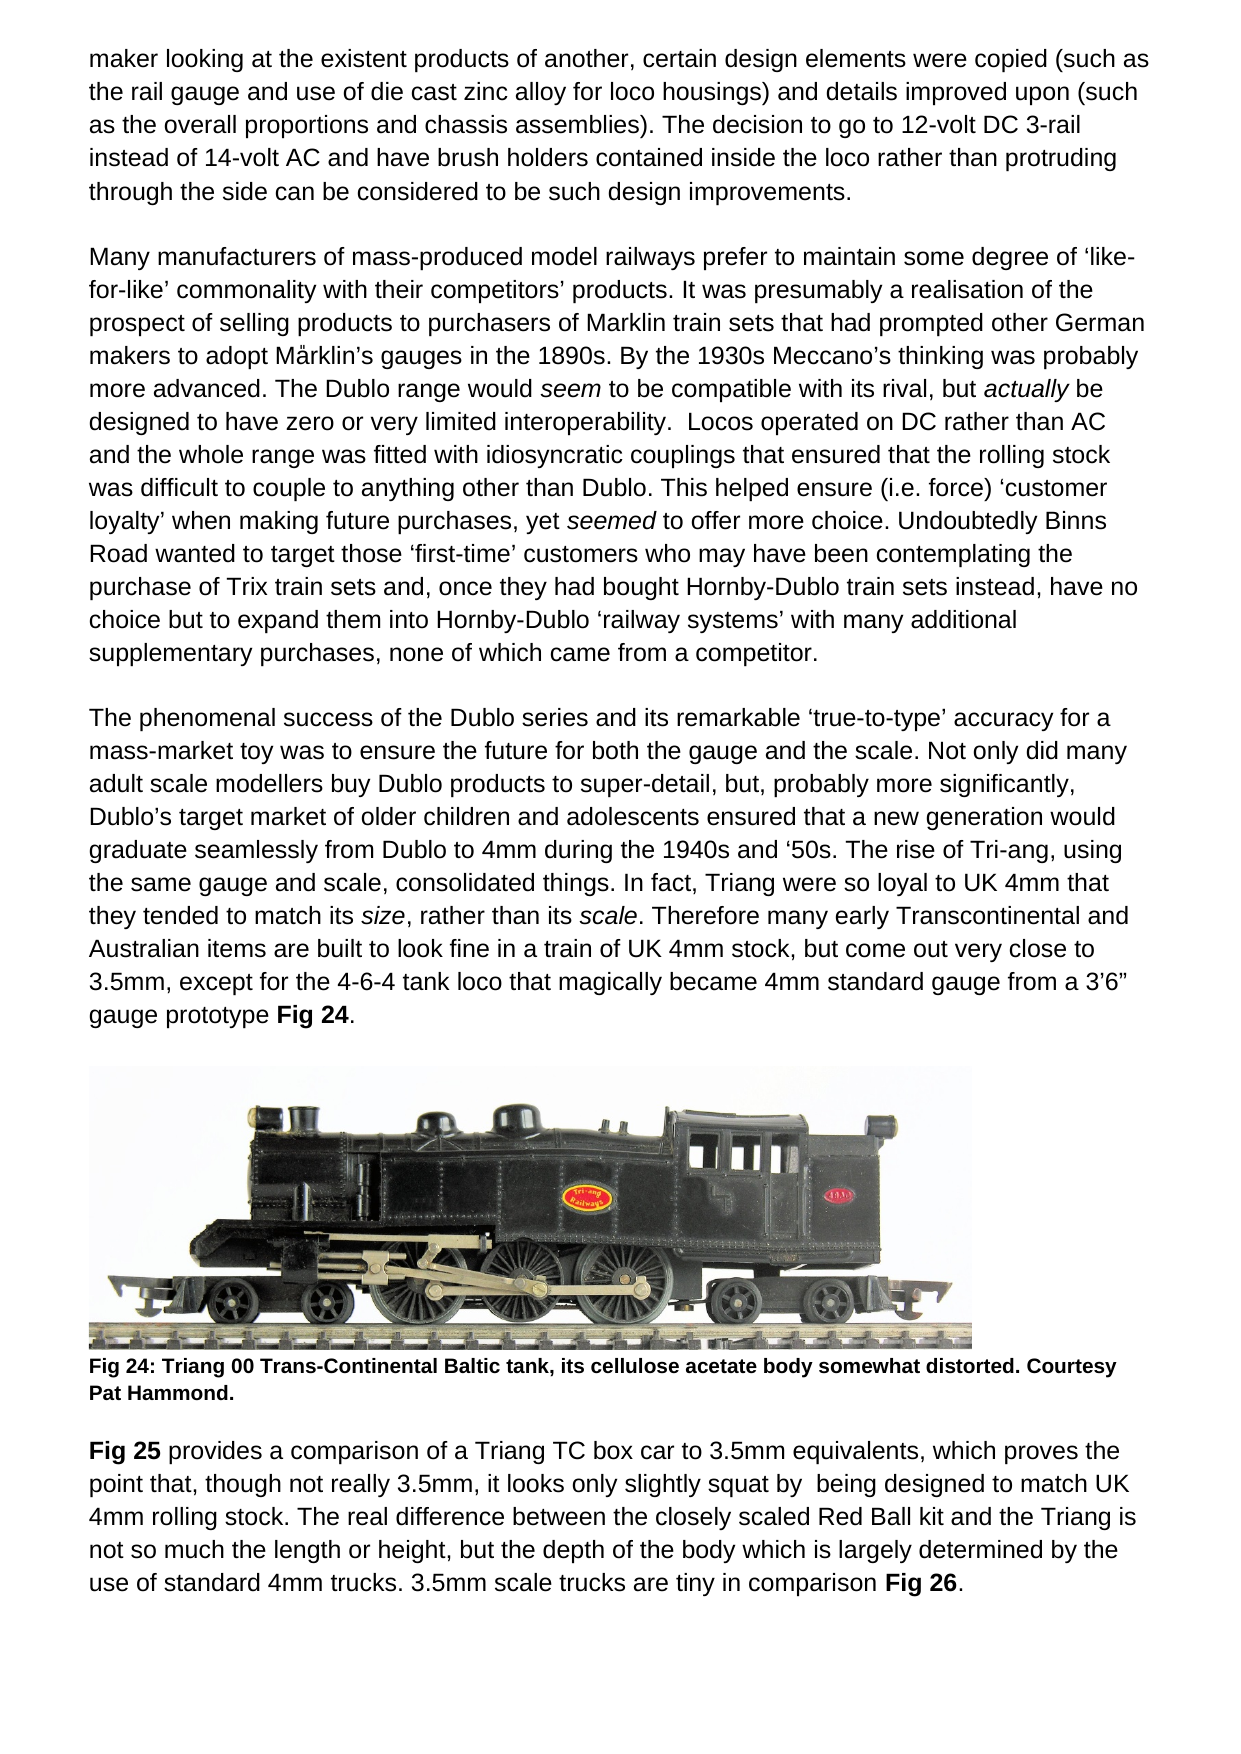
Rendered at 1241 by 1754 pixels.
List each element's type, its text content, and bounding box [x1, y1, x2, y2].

text Fig 24: Triang 00 Trans-Continental Baltic tank, its cellulose acetate body somewhat distorted. Courtesy Pat Hammond. [89, 1353, 1152, 1405]
text The phenomenal success of the Dublo series and its remarkable ‘true-to-type’ accuracy for a mass-market toy was to ensure the future for both the gauge and the scale. Not only did many adult scale modellers buy Dublo products to super-detail, but, probably more significantly, Dublo’s target market of older children and adolescents ensured that a new generation would graduate seamlessly from Dublo to 4mm during the 1940s and ‘50s. The rise of Tri-ang, using the same gauge and scale, consolidated things. In fact, Triang were so loyal to UK 4mm that they tended to match its size, rather than its scale. Therefore many early Transcontinental and Australian items are built to look fine in a train of UK 4mm stock, but come out very close to 3.5mm, except for the 4-6-4 tank loco that magically became 4mm standard gauge from a 3’6” gauge prototype Fig 24. [89, 703, 1152, 1029]
text Many manufacturers of mass-produced model railways prefer to maintain some degree of ‘like-for-like’ commonality with their competitors’ products. It was presumably a realisation of the prospect of selling products to purchasers of Marklin train sets that had prompted other German makers to adopt Ma̎rklin’s gauges in the 1890s. By the 1930s Meccano’s thinking was probably more advanced. The Dublo range would seem to be compatible with its rival, but actually be designed to have zero or very limited interoperability. Locos operated on DC rather than AC and the whole range was fitted with idiosyncratic couplings that ensured that the rolling stock was difficult to couple to anything other than Dublo. This helped ensure (i.e. force) ‘customer loyalty’ when making future purchases, yet seemed to offer more choice. Undoubtedly Binns Road wanted to target those ‘first-time’ customers who may have been contemplating the purchase of Trix train sets and, once they had bought Hornby-Dublo train sets instead, have no choice but to expand them into Hornby-Dublo ‘railway systems’ with many additional supplementary purchases, none of which came from a competitor. [89, 242, 1152, 667]
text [89, 44, 1152, 205]
text Fig 25 provides a comparison of a Triang TC box car to 3.5mm equivalents, which proves the point that, though not really 3.5mm, it looks only slightly squat by being designed to match UK 4mm rolling stock. The real difference between the closely scaled Red Ball kit and the Triang is not so much the length or height, but the depth of the body which is largely determined by the use of standard 4mm trucks. 3.5mm scale trucks are tiny in comparison Fig 26. [89, 1436, 1152, 1597]
picture [88, 1066, 972, 1350]
